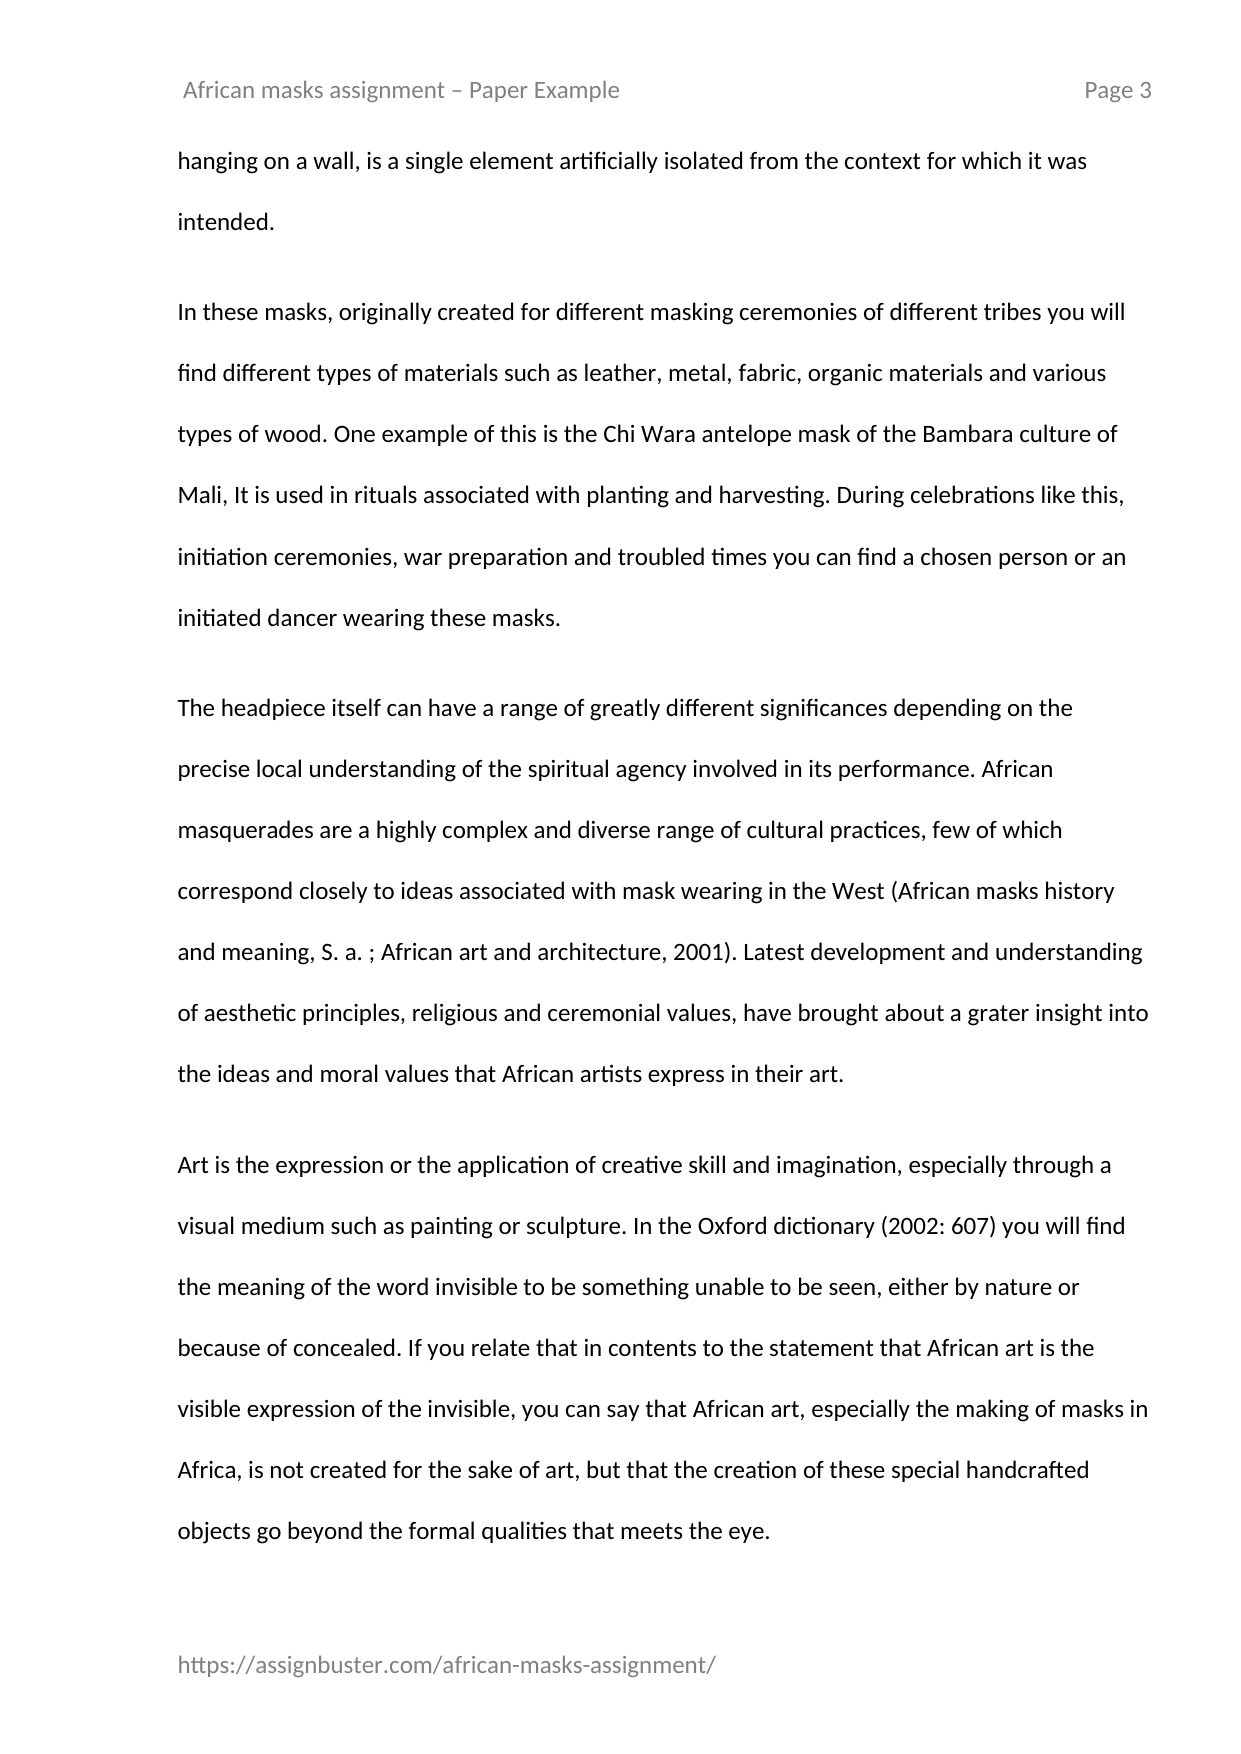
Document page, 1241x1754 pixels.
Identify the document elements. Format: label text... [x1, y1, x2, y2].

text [177, 145, 1152, 237]
text Art is the expression or the application of creative skill and imagination, especially through a visual medium such as painting or sculpture. In the Oxford dictionary (2002: 607) you will find the meaning of the word invisible to be something unable to be seen, either by nature or because of concealed. If you relate that in contents to the statement that African art is the visible expression of the invisible, you can say that African art, especially the making of masks in Africa, is not created for the sake of art, but that the creation of these special handcrafted objects go beyond the formal qualities that meets the eye. [177, 1149, 1152, 1546]
text The headpiece itself can have a range of greatly different significances depending on the precise local understanding of the spiritual agency involved in its performance. African masquerades are a highly complex and diverse range of cultural practices, few of which correspond closely to ideas associated with mask wearing in the West (African masks history and meaning, S. a. ; African art and architecture, 2001). Latest development and understanding of aesthetic principles, religious and ceremonial values, have brought about a grater insight into the ideas and moral values that African artists express in their art. [177, 692, 1152, 1089]
text In these masks, originally created for different masking ceremonies of different tribes you will find different types of materials such as leather, metal, fabric, organic materials and various types of wood. One example of this is the Chi Wara antelope mask of the Bambara culture of Mali, It is used in rituals associated with planting and harvesting. During celebrations like this, initiation ceremonies, war preparation and troubled times you can find a chosen person or an initiated dancer wearing these masks. [177, 297, 1152, 632]
